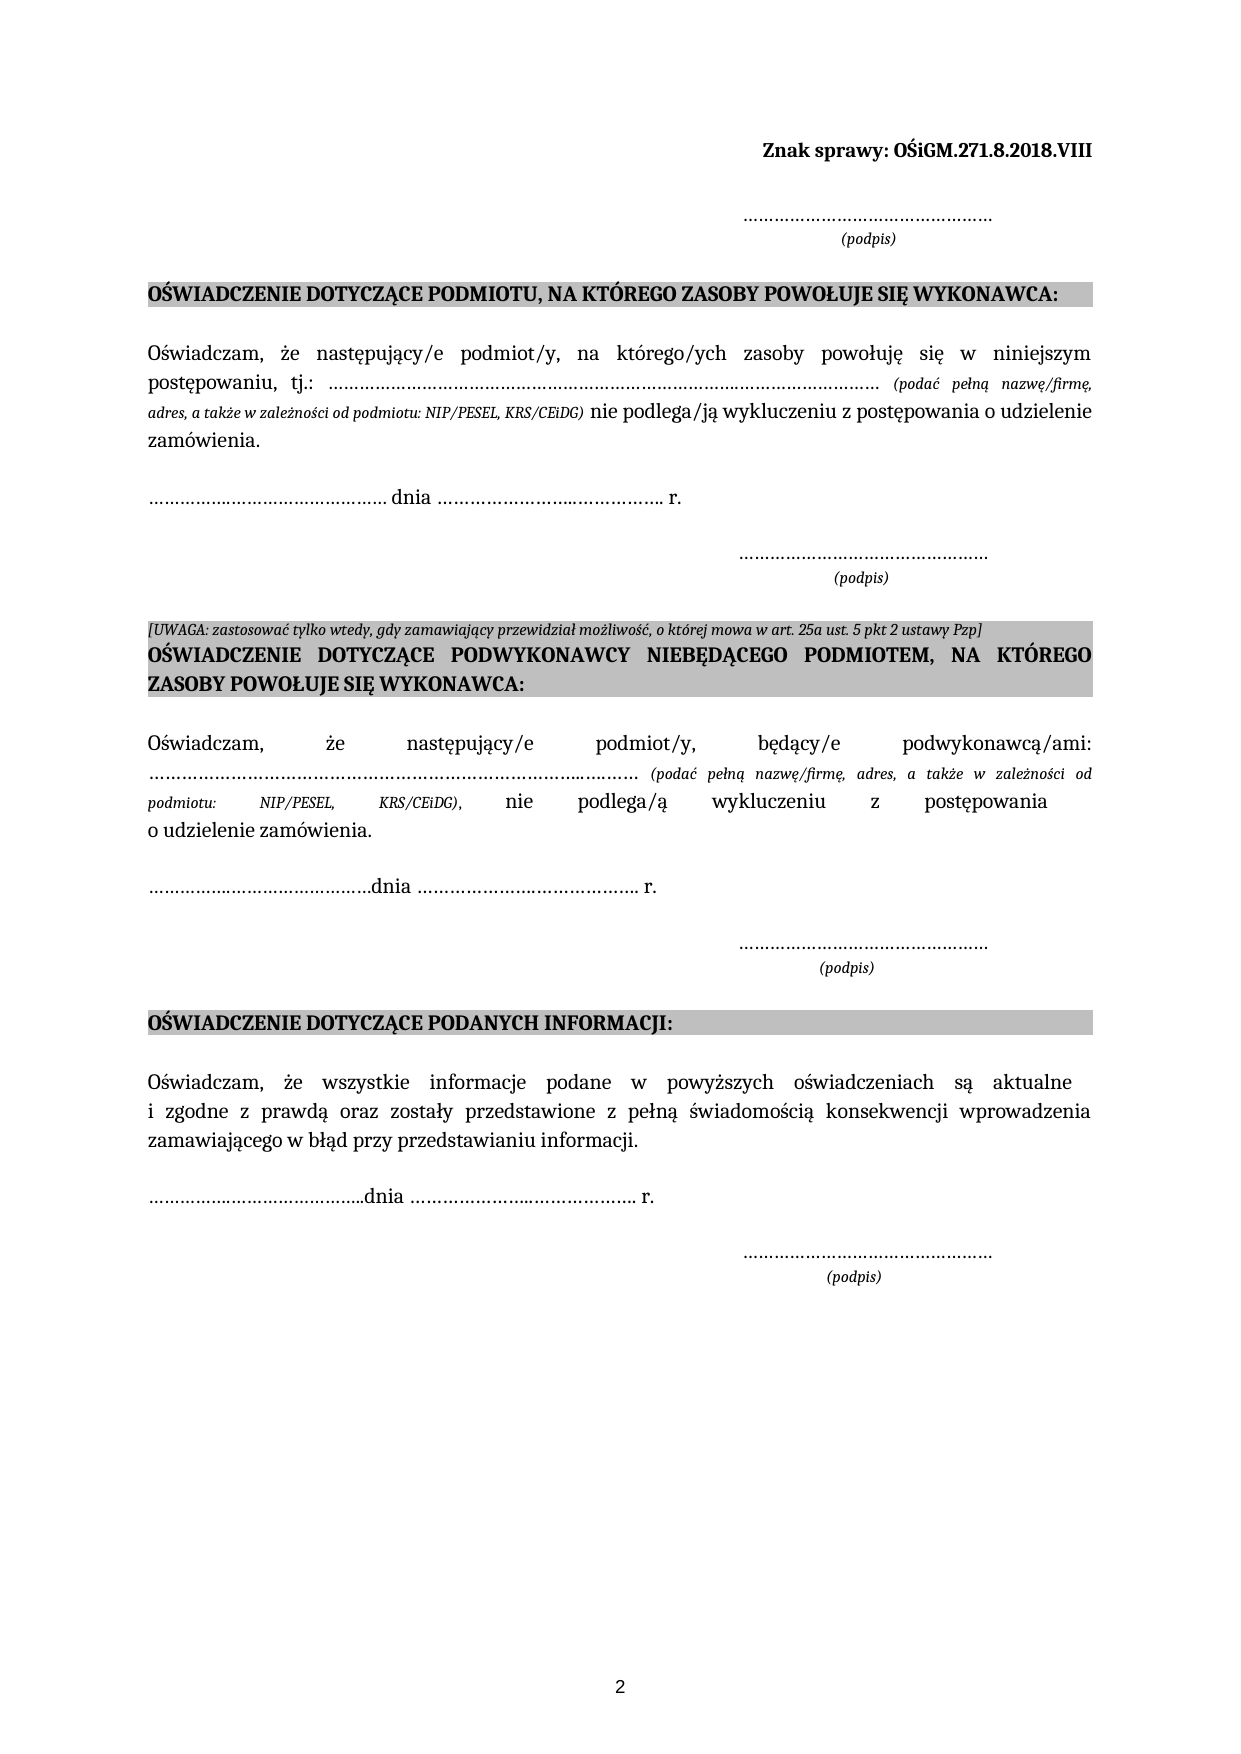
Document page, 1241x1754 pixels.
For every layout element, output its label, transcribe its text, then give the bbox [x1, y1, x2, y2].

text OŚWIADCZENIE DOTYCZĄCE PODWYKONAWCY NIEBĘDĄCEGO PODMIOTEM, NA KTÓREGO ZASOBY POWOŁUJE SIĘ WYKONAWCA: [148, 643, 1093, 697]
text ………………………………………… [148, 202, 1093, 226]
text ………………………………………… [148, 1240, 1093, 1264]
text …………….………………………dnia ………………….………………. r. [148, 874, 1093, 899]
text [UWAGA: zastosować tylko wtedy, gdy zamawiający przewidział możliwość, o której mowa w art. 25a ust. 5 pkt 2 ustawy Pzp] [148, 621, 1093, 640]
text Oświadczam, że następujący/e podmiot/y, na którego/ych zasoby powołuję się w niniejszym postępowaniu, tj.: …………………………………………………………………….……………………… (podać pełną nazwę/firmę, adres, a także w zależności od podmiotu: NIP/PESEL, KRS/CEiDG) nie podlega/ją wykluczeniu z postępowania o udzielenie zamówienia. [148, 341, 1093, 453]
text …………….……………………..dnia …………………..………………. r. [148, 1184, 1093, 1209]
text (podpis) [738, 230, 1093, 249]
text ………………………………………… [148, 931, 1093, 954]
text OŚWIADCZENIE DOTYCZĄCE PODANYCH INFORMACJI: [148, 1010, 1093, 1035]
text …………….………………………… dnia ……………………..……………. r. [148, 484, 1093, 510]
text (podpis) [738, 958, 1093, 977]
text ………………………………………… [148, 541, 1093, 565]
text Oświadczam, że wszystkie informacje podane w powyższych oświadczeniach są aktualne i zgodne z prawdą oraz zostały przedstawione z pełną świadomością konsekwencji wprowadzenia zamawiającego w błąd przy przedstawianiu informacji. [148, 1069, 1093, 1152]
text OŚWIADCZENIE DOTYCZĄCE PODMIOTU, NA KTÓREGO ZASOBY POWOŁUJE SIĘ WYKONAWCA: [148, 282, 1093, 307]
text Oświadczam, że następujący/e podmiot/y, będący/e podwykonawcą/ami: ……………………………………………………………………..….…… (podać pełną nazwę/firmę, adres, a także w zależności od podmiotu: NIP/PESEL, KRS/CEiDG), nie podlega/ą wykluczeniu z postępowania o udzielenie zamówienia. [148, 731, 1093, 843]
text (podpis) [738, 568, 1093, 588]
text (podpis) [738, 1268, 1093, 1287]
